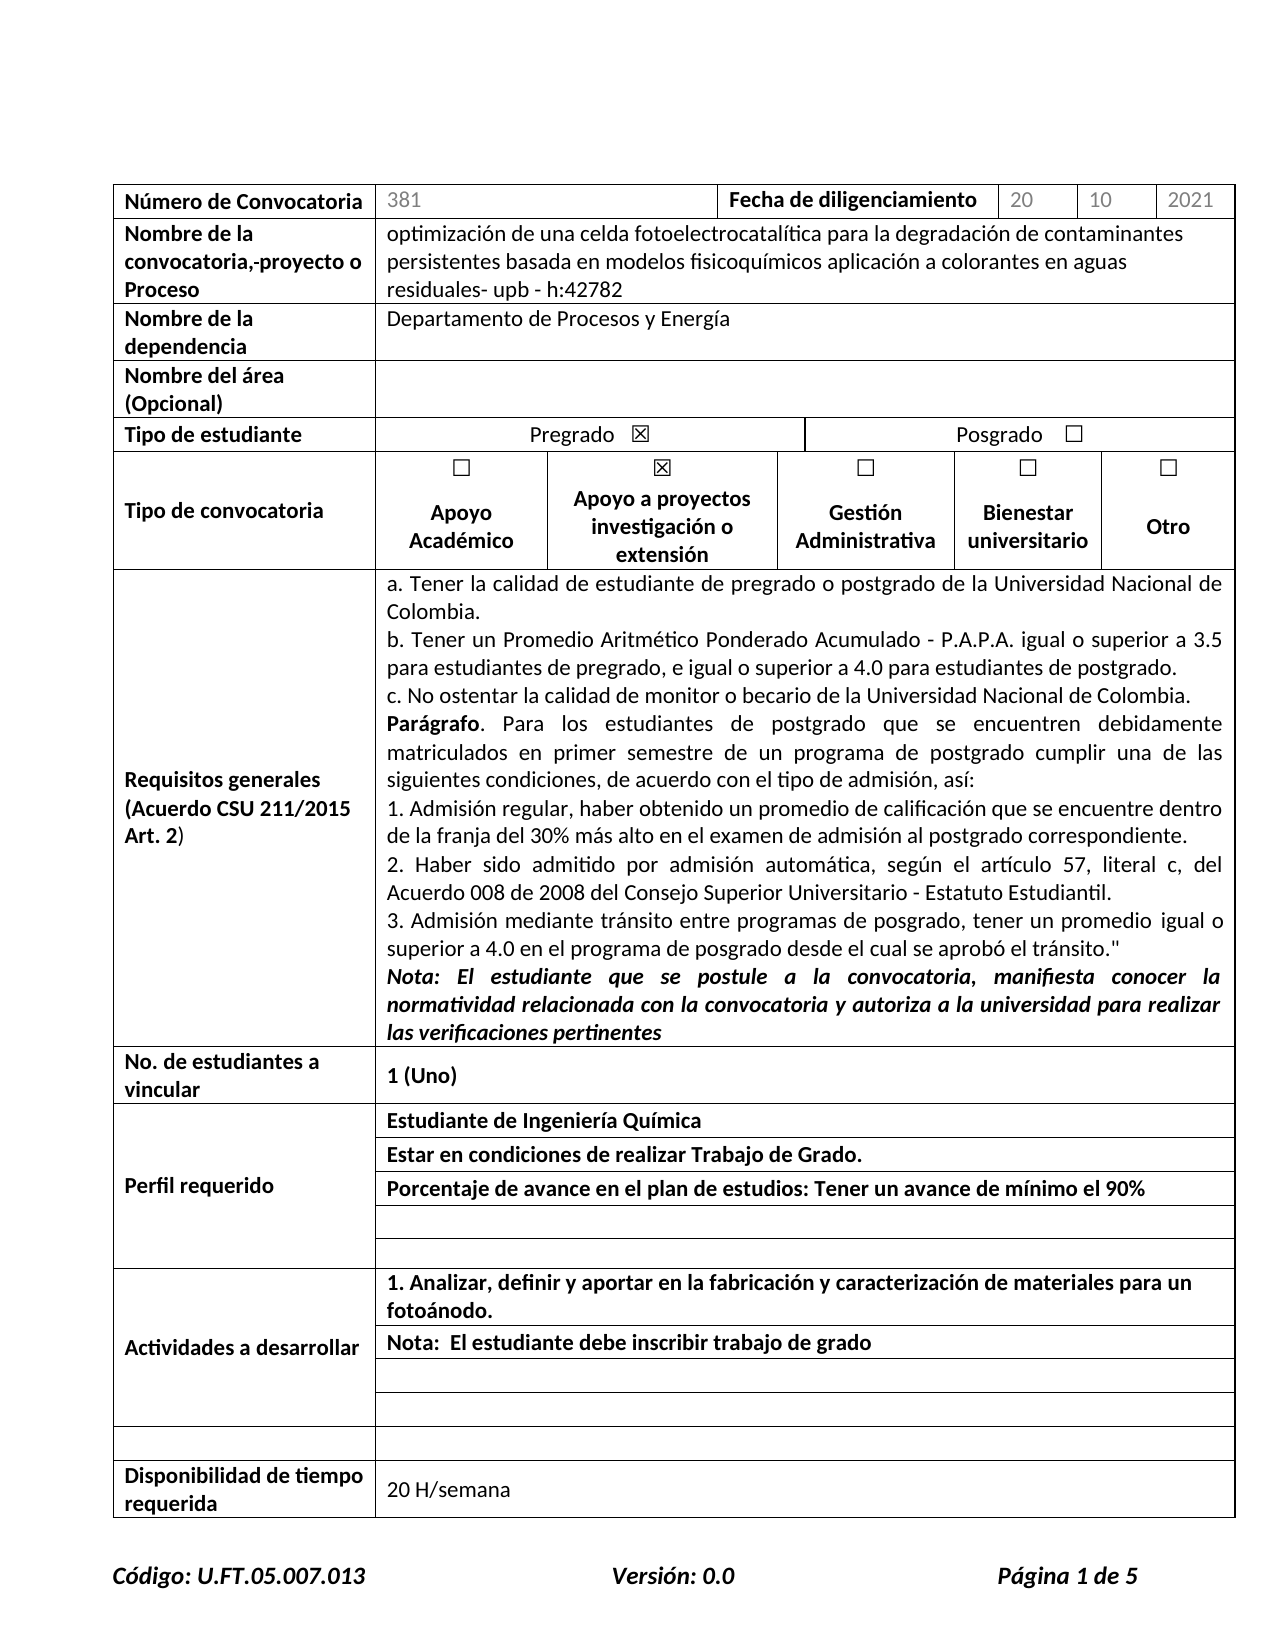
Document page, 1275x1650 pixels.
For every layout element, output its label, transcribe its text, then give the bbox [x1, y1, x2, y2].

table_cell Porcentaje de avance en el plan de estudios: Tener un avance de mínimo el 90% [376, 1172, 1234, 1204]
table_cell Nota: El estudiante debe inscribir trabajo de grado [376, 1326, 1234, 1358]
table_header Fecha de diligenciamiento [718, 185, 998, 218]
table_cell Estudiante de Ingeniería Química [376, 1104, 1234, 1137]
table_cell [376, 1393, 1234, 1426]
table_cell Pregrado [376, 418, 804, 451]
table_cell [376, 1427, 1234, 1460]
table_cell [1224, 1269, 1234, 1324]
table_cell [114, 1427, 375, 1460]
table_cell 1 (Uno) [376, 1047, 1234, 1103]
table_cell Posgrado [806, 418, 1234, 451]
table_header 381 [376, 185, 717, 218]
table_header 2021 [1157, 185, 1234, 218]
table_cell Nombre de la dependencia [114, 304, 375, 360]
table_cell Departamento de Procesos y Energía [376, 304, 1234, 360]
table_cell Tipo de convocatoria [114, 452, 375, 568]
table_cell Disponibilidad de tiempo requerida [114, 1461, 375, 1517]
table_cell [376, 1206, 1234, 1238]
table_cell Apoyo a proyectos investigación o extensión [548, 483, 777, 568]
table_cell No. de estudiantes a vincular [114, 1047, 375, 1103]
table_cell Bienestar universitario [955, 483, 1101, 568]
table_cell [376, 361, 1234, 417]
table_cell Apoyo Académico [376, 483, 547, 568]
table_header Número de Convocatoria [114, 185, 375, 218]
table_cell [376, 1239, 1234, 1267]
table_cell Requisitos generales (Acuerdo CSU 211/2015 Art. 2) [114, 570, 375, 1046]
table_cell Estar en condiciones de realizar Trabajo de Grado. [376, 1138, 1234, 1171]
table_cell Nombre del área (Opcional) [114, 361, 375, 417]
table_cell optimización de una celda fotoelectrocatalítica para la degradación de contaminantes persistentes basada en modelos fisicoquímicos aplicación a colorantes en aguas residuales- upb - h:42782 [376, 219, 1234, 303]
table_cell a. Tener la calidad de estudiante de pregrado o postgrado de la Universidad Nacional de Colombia. b. Tener un Promedio Aritmético Ponderado Acumulado - P.A.P.A. igual o superior a 3.5 para estudiantes de pregrado, e igual o superior a 4.0 para estudiantes de postgrado. c. No ostentar la calidad de monitor o becario de la Universidad Nacional de Colombia. Parágrafo. Para los estudiantes de postgrado que se encuentren debidamente matriculados en primer semestre de un programa de postgrado cumplir una de las siguientes condiciones, de acuerdo con el tipo de admisión, así: 1. Admisión regular, haber obtenido un promedio de calificación que se encuentre dentro de la franja del 30% más alto en el examen de admisión al postgrado correspondiente. 2. Haber sido admitido por admisión automática, según el artículo 57, literal c, del Acuerdo 008 de 2008 del Consejo Superior Universitario - Estatuto Estudiantil. 3. Admisión mediante tránsito entre programas de posgrado, tener un promedio igual o superior a 4.0 en el programa de posgrado desde el cual se aprobó el tránsito." Nota: El estudiante que se postule a la convocatoria, manifiesta conocer la normatividad relacionada con la convocatoria y autoriza a la universidad para realizar las verificaciones pertinentes [376, 570, 1234, 1046]
table_cell Perfil requerido [114, 1104, 375, 1267]
table_cell Otro [1102, 483, 1234, 568]
table_cell Actividades a desarrollar [114, 1269, 375, 1426]
table_cell 20 H/semana [376, 1461, 1234, 1517]
table_cell Nombre de la convocatoria, proyecto o Proceso [114, 219, 375, 303]
table_cell Tipo de estudiante [114, 418, 375, 451]
table_header 20 [999, 185, 1077, 218]
table_cell Gestión Administrativa [778, 483, 954, 568]
table_cell [376, 1359, 1234, 1392]
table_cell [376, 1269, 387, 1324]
table_header 10 [1078, 185, 1156, 218]
